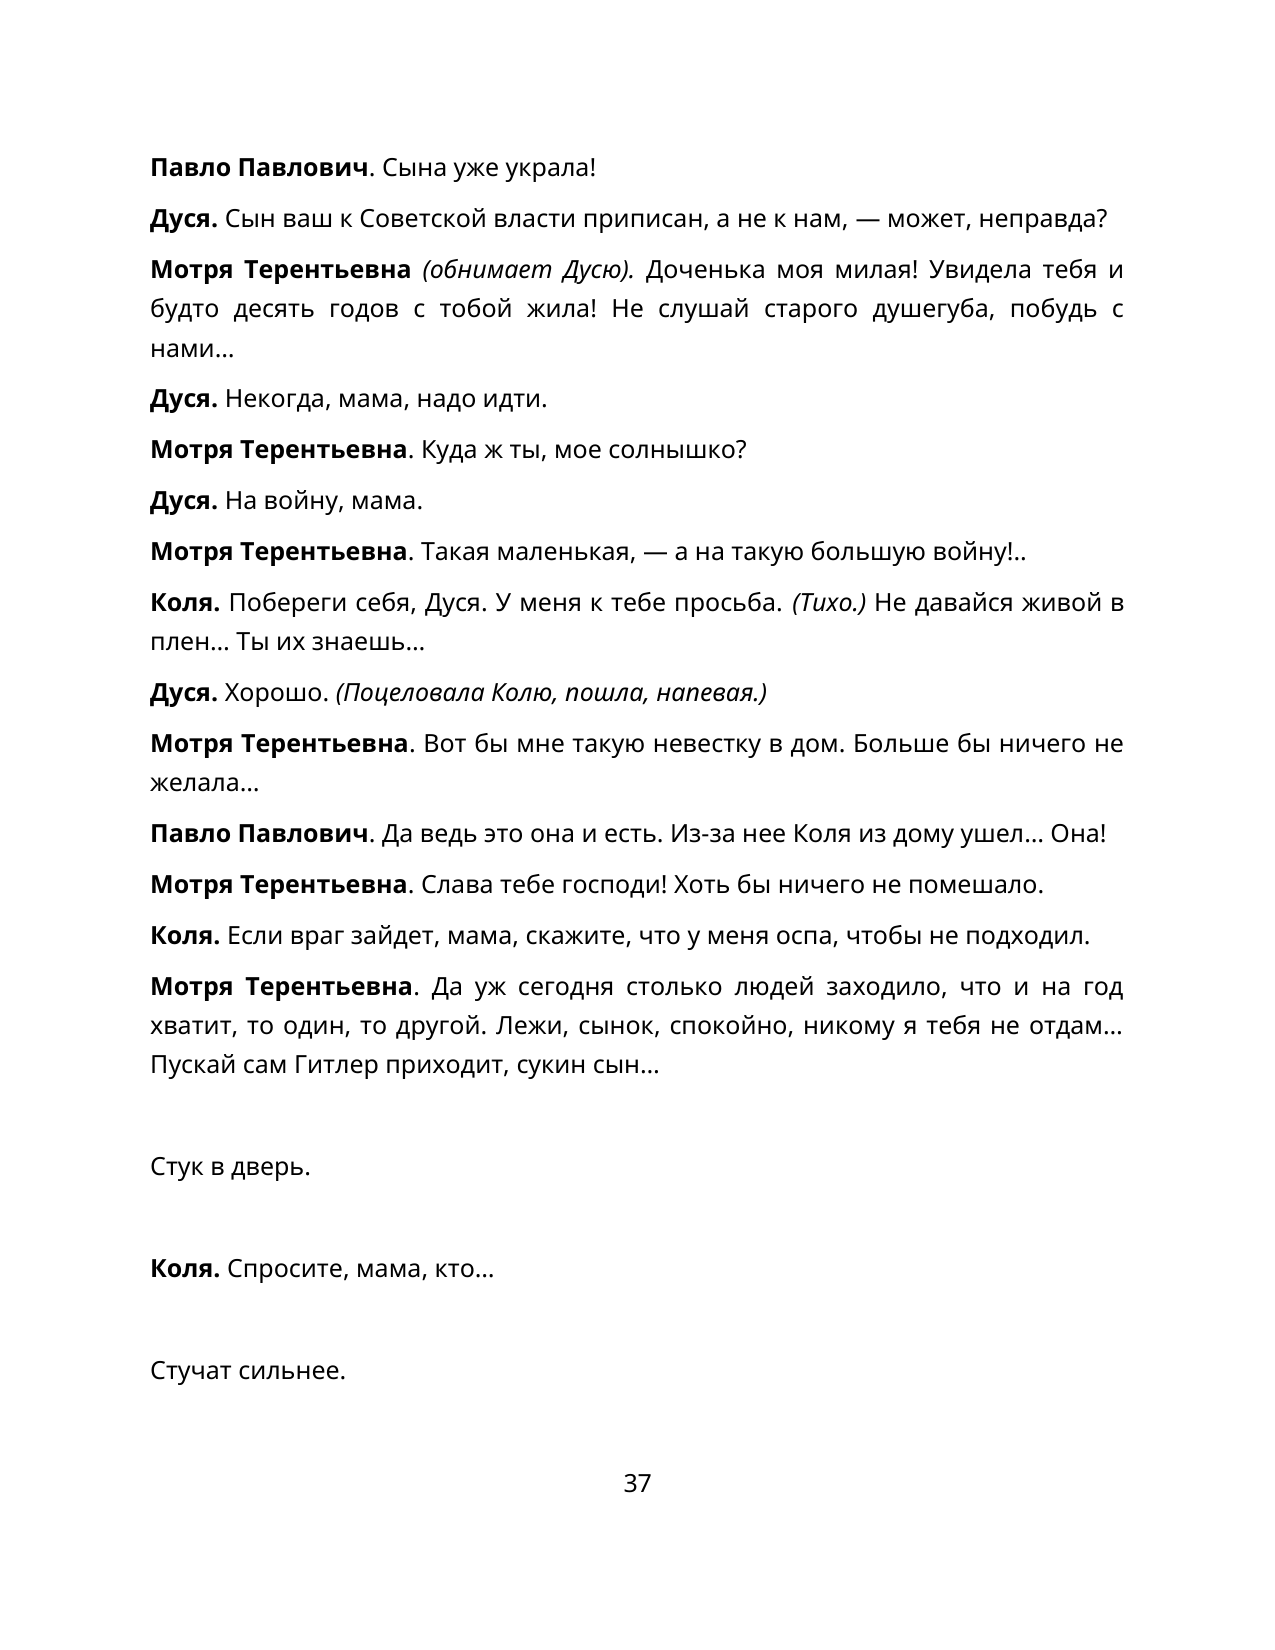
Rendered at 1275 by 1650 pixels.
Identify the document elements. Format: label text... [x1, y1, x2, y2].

text Мотря Терентьевна (обнимает Дусю). Доченька моя милая! Увидела тебя и будто десять годов с тобой жила! Не слушай старого душегуба, побудь с нами… [150, 252, 1125, 364]
text Мотря Терентьевна. Куда ж ты, мое солнышко? [150, 432, 1125, 466]
text Коля. Побереги себя, Дуся. У меня к тебе просьба. (Тихо.) Не давайся живой в плен… Ты их знаешь… [150, 585, 1125, 658]
text Стук в дверь. [150, 1149, 1125, 1183]
text Мотря Терентьевна. Да уж сегодня столько людей заходило, что и на год хватит, то один, то другой. Лежи, сынок, спокойно, никому я тебя не отдам… Пускай сам Гитлер приходит, сукин сын… [150, 969, 1125, 1081]
text Дуся. На войну, мама. [150, 483, 1125, 517]
text Дуся. Сын ваш к Советской власти приписан, а не к нам, — может, неправда? [150, 201, 1125, 235]
text Дуся. Хорошо. (Поцеловала Колю, пошла, напевая.) [150, 675, 1125, 709]
text Коля. Если враг зайдет, мама, скажите, что у меня оспа, чтобы не подходил. [150, 918, 1125, 952]
text Мотря Терентьевна. Такая маленькая, — а на такую большую войну!.. [150, 534, 1125, 568]
text Дуся. Некогда, мама, надо идти. [150, 381, 1125, 415]
text Коля. Спросите, мама, кто… [150, 1251, 1125, 1285]
text Мотря Терентьевна. Слава тебе господи! Хоть бы ничего не помешало. [150, 867, 1125, 901]
text Павло Павлович. Да ведь это она и есть. Из-за нее Коля из дому ушел… Она! [150, 816, 1125, 850]
text Павло Павлович. Сына уже украла! [150, 150, 1125, 184]
text Мотря Терентьевна. Вот бы мне такую невестку в дом. Больше бы ничего не желала… [150, 726, 1125, 799]
text Стучат сильнее. [150, 1353, 1125, 1387]
